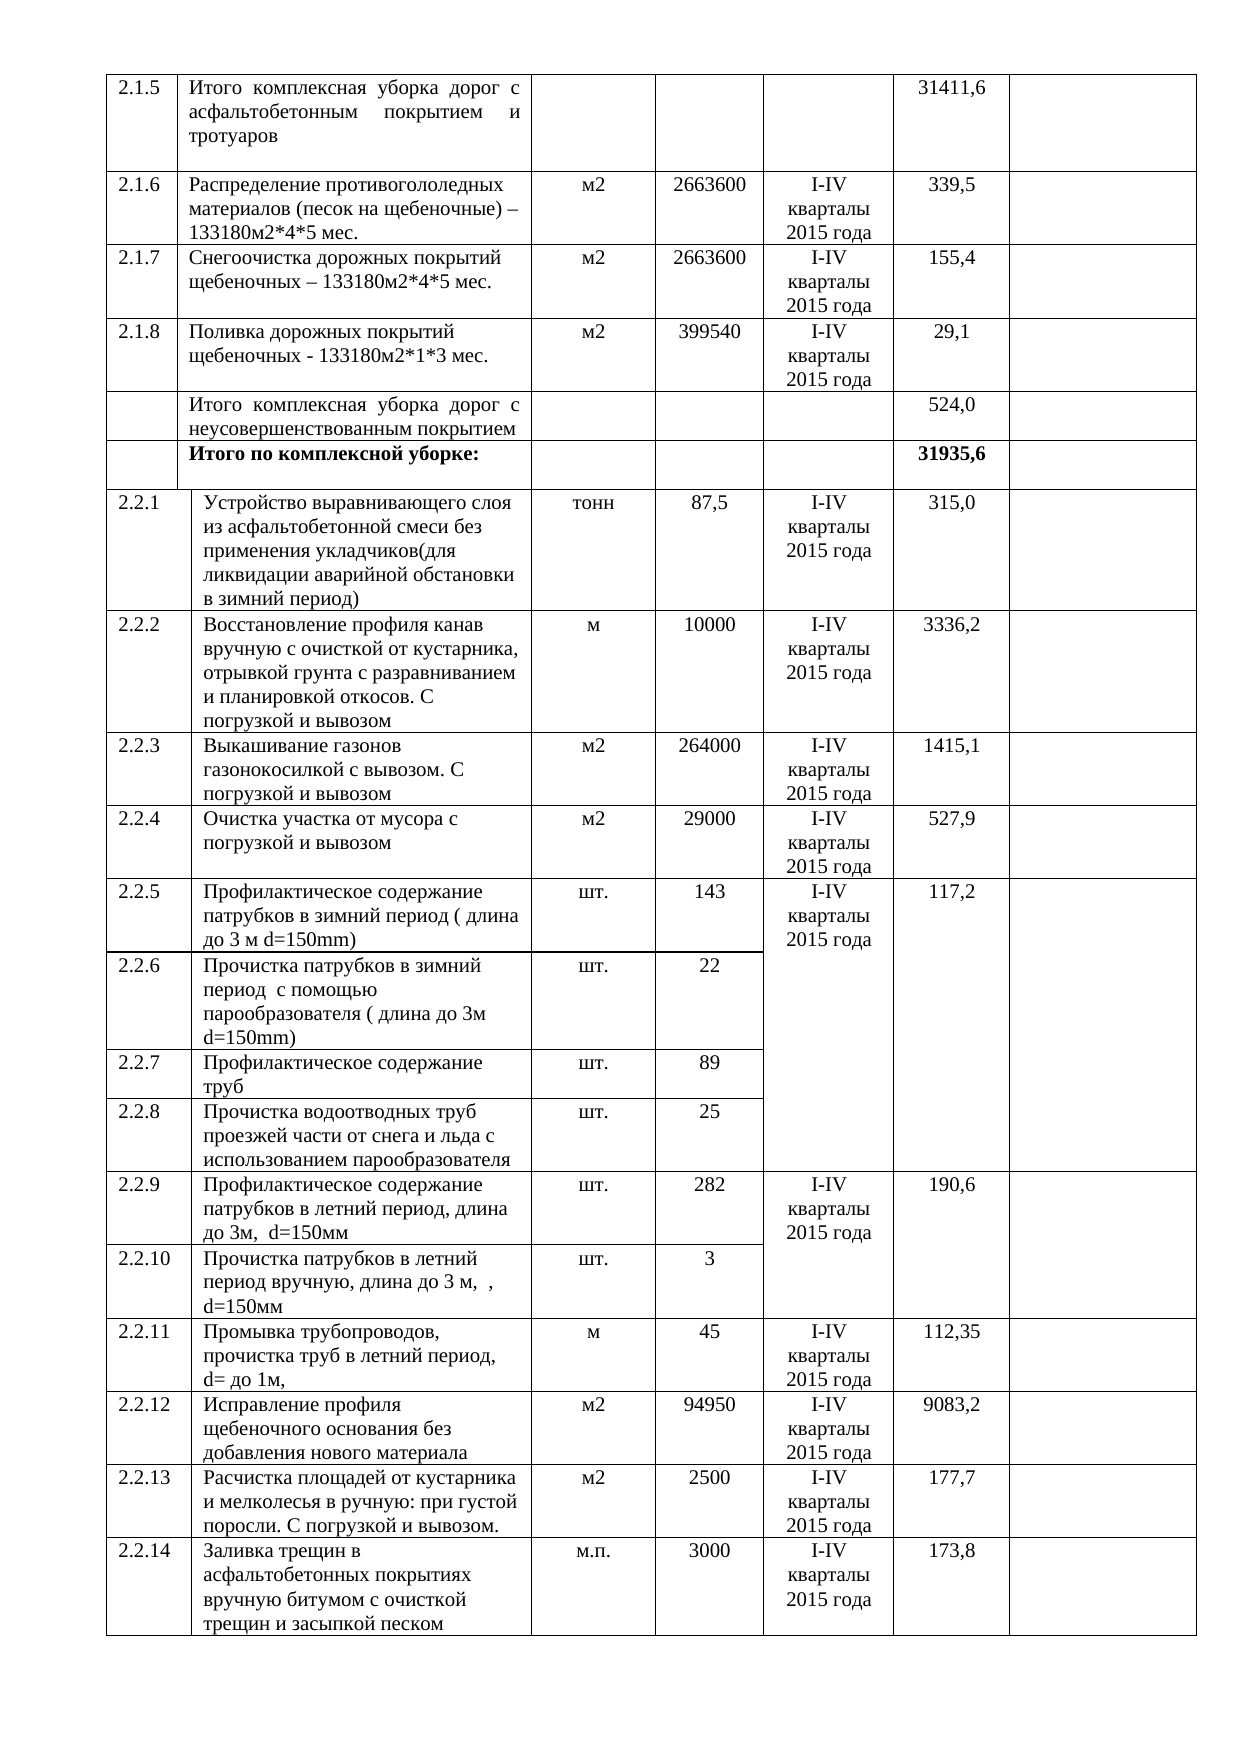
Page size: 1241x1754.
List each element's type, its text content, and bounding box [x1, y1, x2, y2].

table_cell 2.2.12 [107, 1392, 191, 1464]
table_cell 2.2.14 [107, 1538, 191, 1634]
table_cell 177,7 [894, 1465, 1009, 1537]
table_cell I-IV кварталы 2015 года [764, 611, 893, 732]
table_cell 2663600 [656, 245, 763, 317]
table_cell 2.2.9 [107, 1172, 191, 1244]
table_cell I-IV кварталы 2015 года [764, 1392, 893, 1464]
table_cell [656, 75, 763, 171]
table_cell 87,5 [656, 490, 763, 610]
table_cell [1010, 392, 1196, 440]
table_cell [1010, 172, 1196, 244]
table_cell м2 [532, 319, 655, 391]
table_cell 2.2.2 [107, 611, 191, 732]
table_cell Устройство выравнивающего слоя из асфальтобетонной смеси без применения укладчиков(для ликвидации аварийной обстановки в зимний период) [192, 490, 531, 610]
table_cell Профилактическое содержание патрубков в зимний период ( длина до 3 м d=150mm) [192, 879, 531, 951]
table_cell м2 [532, 1465, 655, 1537]
table_cell I-IV кварталы 2015 года [764, 245, 893, 317]
table_cell 89 [656, 1050, 763, 1098]
table_cell 282 [656, 1172, 763, 1244]
table_cell Распределение противогололедных материалов (песок на щебеночные) – 133180м2*4*5 мес. [178, 172, 531, 244]
table_cell 112,35 [894, 1319, 1009, 1391]
table_cell [1010, 1319, 1196, 1391]
table_cell 2.2.4 [107, 806, 191, 878]
table_cell 2.2.7 [107, 1050, 191, 1098]
table_cell Итого по комплексной уборке: [178, 441, 531, 489]
table_cell м2 [532, 172, 655, 244]
table_cell шт. [532, 1050, 655, 1098]
table_cell [1010, 733, 1196, 805]
table_cell [1010, 319, 1196, 391]
table_cell [1010, 1538, 1196, 1634]
table_cell шт. [532, 953, 655, 1049]
table_cell 22 [656, 953, 763, 1049]
table_cell I-IV кварталы 2015 года [764, 806, 893, 878]
table_cell шт. [532, 1172, 655, 1244]
table_cell 2663600 [656, 172, 763, 244]
table_cell Профилактическое содержание патрубков в летний период, длина до 3м, d=150мм [192, 1172, 531, 1244]
table_cell Снегоочистка дорожных покрытий щебеночных – 133180м2*4*5 мес. [178, 245, 531, 317]
table_cell Прочистка патрубков в летний период вручную, длина до 3 м, , d=150мм [192, 1245, 531, 1318]
table_cell 315,0 [894, 490, 1009, 610]
table_cell шт. [532, 879, 655, 951]
table_cell 9083,2 [894, 1392, 1009, 1464]
table_cell [1010, 490, 1196, 610]
table_cell Итого комплексная уборка дорог с неусовершенствованным покрытием [178, 392, 531, 440]
table_cell Исправление профиля щебеночного основания без добавления нового материала [192, 1392, 531, 1464]
table_cell [1010, 806, 1196, 878]
table_cell 25 [656, 1099, 763, 1171]
table_cell м2 [532, 733, 655, 805]
table_cell [656, 392, 763, 440]
table_cell 143 [656, 879, 763, 951]
table_cell 3 [656, 1245, 763, 1318]
table_cell [107, 392, 177, 440]
table_cell м2 [532, 245, 655, 317]
table_cell шт. [532, 1245, 655, 1318]
table_cell 29000 [656, 806, 763, 878]
table_cell Итого комплексная уборка дорог с асфальтобетонным покрытием и тротуаров [178, 75, 531, 171]
table_cell I-IV кварталы 2015 года [764, 319, 893, 391]
table_cell тонн [532, 490, 655, 610]
table_cell [532, 392, 655, 440]
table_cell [764, 1538, 893, 1634]
table_cell I-IV кварталы 2015 года [764, 879, 893, 1171]
table_cell I-IV кварталы 2015 года [764, 490, 893, 610]
table_cell м.п. [532, 1538, 655, 1634]
table_cell 399540 [656, 319, 763, 391]
table_cell I-IV кварталы 2015 года [764, 733, 893, 805]
table_cell [107, 441, 177, 489]
table_cell 2.1.5 [107, 75, 177, 171]
table_cell 264000 [656, 733, 763, 805]
table_cell [1010, 1465, 1196, 1537]
table_cell [1010, 879, 1196, 1171]
table_cell 173,8 [894, 1538, 1009, 1634]
table_cell 31935,6 [894, 441, 1009, 489]
table_cell Выкашивание газонов газонокосилкой с вывозом. С погрузкой и вывозом [192, 733, 531, 805]
table_cell 2.1.6 [107, 172, 177, 244]
table_cell [1010, 441, 1196, 489]
table_cell 339,5 [894, 172, 1009, 244]
table_cell 2.1.7 [107, 245, 177, 317]
table_cell [1010, 1172, 1196, 1318]
table_cell [764, 75, 893, 171]
table_cell Промывка трубопроводов, прочистка труб в летний период, d= до 1м, [192, 1319, 531, 1391]
table_cell 2.1.8 [107, 319, 177, 391]
table_cell 2.2.13 [107, 1465, 191, 1537]
table_cell Прочистка водоотводных труб проезжей части от снега и льда с использованием парообразователя [192, 1099, 531, 1171]
table_cell [1010, 1392, 1196, 1464]
table_cell [532, 75, 655, 171]
table_cell 524,0 [894, 392, 1009, 440]
table_cell м2 [532, 1392, 655, 1464]
table_cell [656, 441, 763, 489]
table_cell I-IV кварталы 2015 года [764, 1319, 893, 1391]
table_cell Расчистка площадей от кустарника и мелколесья в ручную: при густой поросли. С погрузкой и вывозом. [192, 1465, 531, 1537]
table_cell м [532, 1319, 655, 1391]
table_cell I-IV кварталы 2015 года [764, 172, 893, 244]
table_cell 1415,1 [894, 733, 1009, 805]
table_cell 2.2.5 [107, 879, 191, 951]
table_cell [1010, 75, 1196, 171]
table_cell 94950 [656, 1392, 763, 1464]
table_cell 3336,2 [894, 611, 1009, 732]
table_cell I-IV кварталы 2015 года [764, 1172, 893, 1318]
table_cell [532, 441, 655, 489]
table_cell Поливка дорожных покрытий щебеночных - 133180м2*1*3 мес. [178, 319, 531, 391]
table_cell Восстановление профиля канав вручную с очисткой от кустарника, отрывкой грунта с разравниванием и планировкой откосов. С погрузкой и вывозом [192, 611, 531, 732]
table_cell Прочистка патрубков в зимний период с помощью парообразователя ( длина до 3м d=150mm) [192, 953, 531, 1049]
table_cell I-IV кварталы 2015 года [764, 1465, 893, 1537]
table_cell 2.2.6 [107, 953, 191, 1049]
table_cell Профилактическое содержание труб [192, 1050, 531, 1098]
table_cell 2.2.10 [107, 1245, 191, 1318]
table_cell 3000 [656, 1538, 763, 1634]
table_cell 31411,6 [894, 75, 1009, 171]
table_cell м [532, 611, 655, 732]
table_cell 45 [656, 1319, 763, 1391]
table_cell Заливка трещин в асфальтобетонных покрытиях вручную битумом с очисткой трещин и засыпкой песком [192, 1538, 531, 1634]
table_cell [764, 441, 893, 489]
table_cell 190,6 [894, 1172, 1009, 1318]
table_cell [764, 392, 893, 440]
table_cell [1010, 245, 1196, 317]
table_cell 10000 [656, 611, 763, 732]
table_cell 2.2.3 [107, 733, 191, 805]
table_cell 2.2.1 [107, 490, 191, 610]
table_cell Очистка участка от мусора с погрузкой и вывозом [192, 806, 531, 878]
table_cell [1010, 611, 1196, 732]
table_cell 527,9 [894, 806, 1009, 878]
table_cell 155,4 [894, 245, 1009, 317]
table_cell 117,2 [894, 879, 1009, 1171]
table_cell 29,1 [894, 319, 1009, 391]
table_cell 2.2.8 [107, 1099, 191, 1171]
table_cell 2500 [656, 1465, 763, 1537]
table_cell шт. [532, 1099, 655, 1171]
table_cell м2 [532, 806, 655, 878]
table_cell 2.2.11 [107, 1319, 191, 1391]
